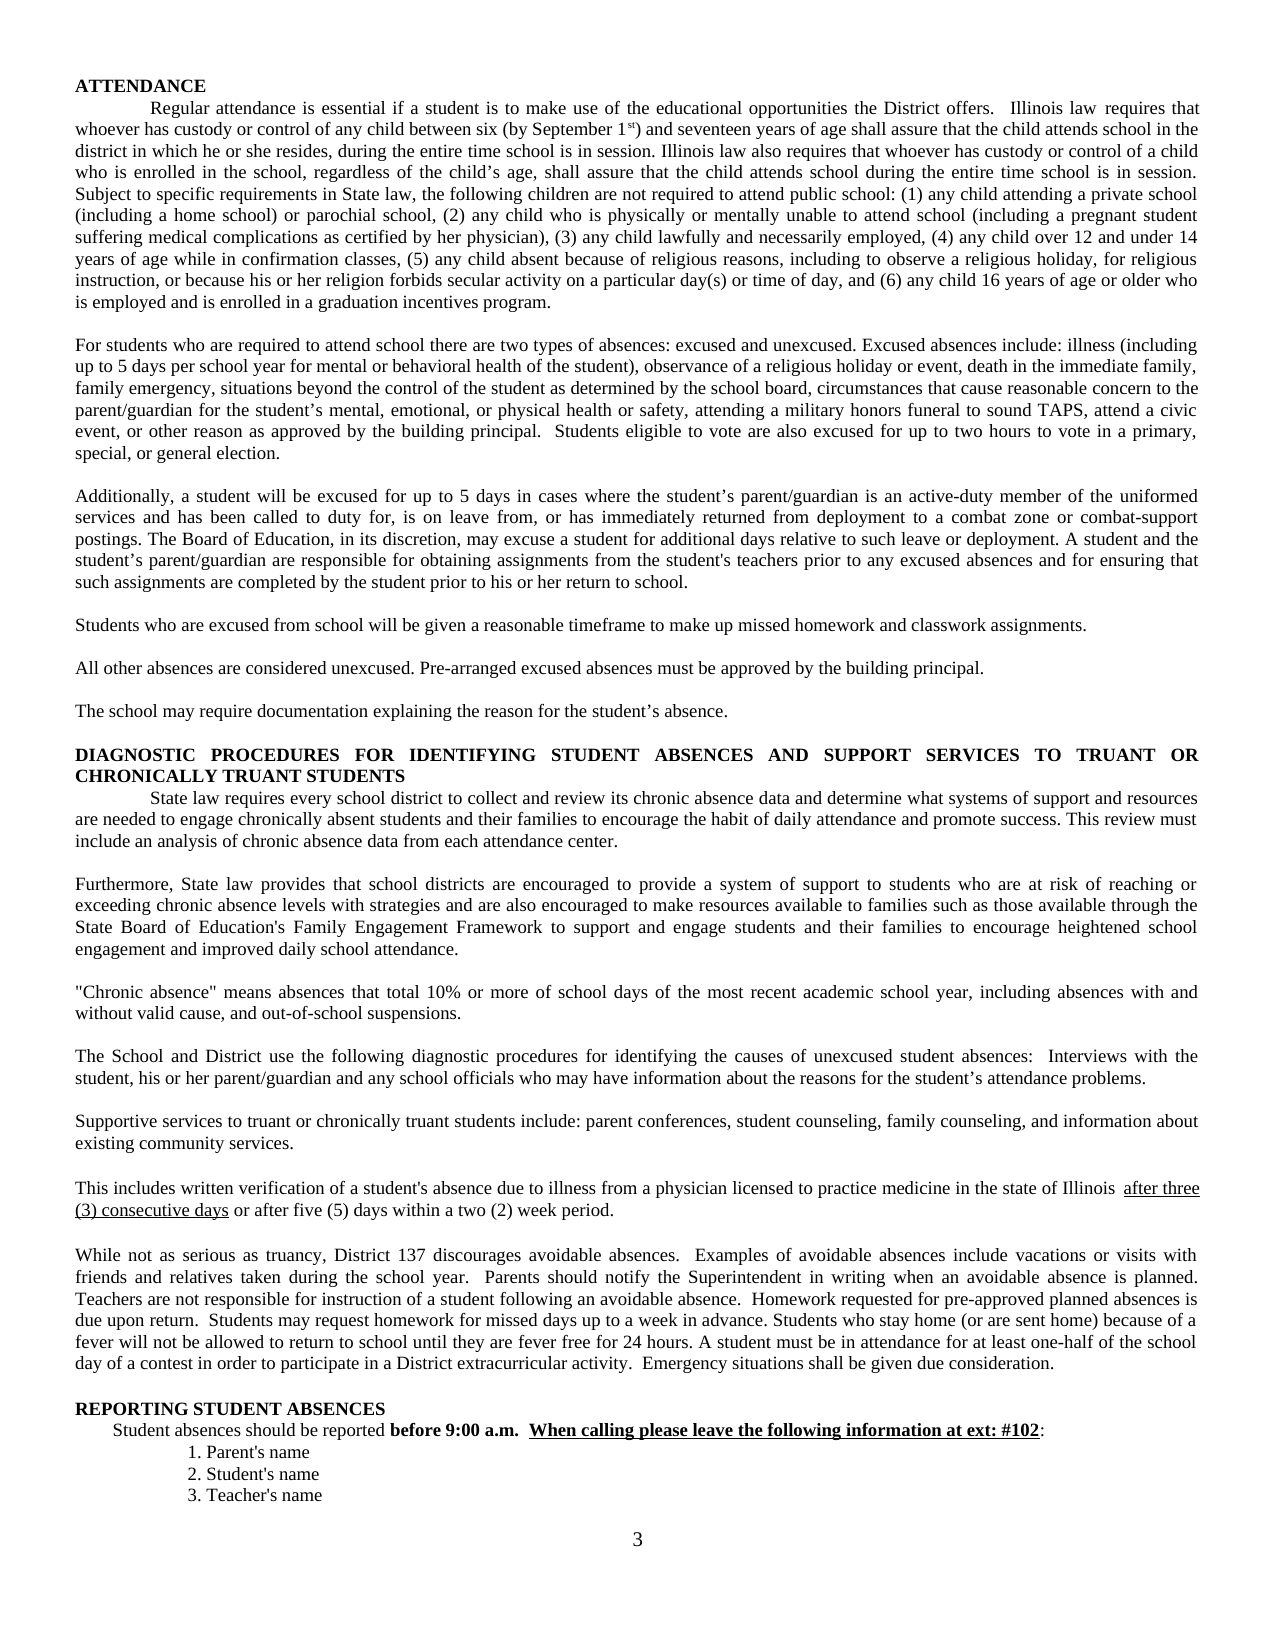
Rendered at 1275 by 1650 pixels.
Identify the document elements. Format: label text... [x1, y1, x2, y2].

subtitle REPORTING STUDENT ABSENCES [75, 1398, 1200, 1419]
text This includes written verification of a student's absence due to illness from a physician licensed to practice medicine in the state of Illinois after three (3) consecutive days or after five (5) days within a two (2) week period. [75, 1177, 1200, 1220]
text 2. Student's name [75, 1462, 1200, 1484]
text The School and District use the following diagnostic procedures for identifying the causes of unexcused student absences: Interviews with the student, his or her parent/guardian and any school officials who may have information about the reasons for the student’s attendance problems. [75, 1045, 1200, 1088]
text Regular attendance is essential if a student is to make use of the educational opportunities the District offers. Illinois law requires that whoever has custody or control of any child between six (by September 1st) and seventeen years of age shall assure that the child attends school in the district in which he or she resides, during the entire time school is in session. Illinois law also requires that whoever has custody or control of a child who is enrolled in the school, regardless of the child’s age, shall assure that the child attends school during the entire time school is in session. Subject to specific requirements in State law, the following children are not required to attend public school: (1) any child attending a private school (including a home school) or parochial school, (2) any child who is physically or mentally unable to attend school (including a pregnant student suffering medical complications as certified by her physician), (3) any child lawfully and necessarily employed, (4) any child over 12 and under 14 years of age while in confirmation classes, (5) any child absent because of religious reasons, including to observe a religious holiday, for religious instruction, or because his or her religion forbids secular activity on a particular day(s) or time of day, and (6) any child 16 years of age or older who is employed and is enrolled in a graduation incentives program. [75, 97, 1200, 312]
text Supportive services to truant or chronically truant students include: parent conferences, student counseling, family counseling, and information about existing community services. [75, 1110, 1200, 1153]
text DIAGNOSTIC PROCEDURES FOR IDENTIFYING STUDENT ABSENCES AND SUPPORT SERVICES TO TRUANT OR CHRONICALLY TRUANT STUDENTS [75, 743, 1200, 787]
text Student absences should be reported before 9:00 a.m. When calling please leave the following information at ext: #102: [75, 1419, 1200, 1441]
text For students who are required to attend school there are two types of absences: excused and unexcused. Excused absences include: illness (including up to 5 days per school year for mental or behavioral health of the student), observance of a religious holiday or event, death in the immediate family, family emergency, situations beyond the control of the student as determined by the school board, circumstances that cause reasonable concern to the parent/guardian for the student’s mental, emotional, or physical health or safety, attending a military honors funeral to sound TAPS, attend a civic event, or other reason as approved by the building principal. Students eligible to vote are also excused for up to two hours to vote in a primary, special, or general election. [75, 334, 1200, 463]
text Furthermore, State law provides that school districts are encouraged to provide a system of support to students who are at risk of reaching or exceeding chronic absence levels with strategies and are also encouraged to make resources available to families such as those available through the State Board of Education's Family Engagement Framework to support and engage students and their families to encourage heightened school engagement and improved daily school attendance. [75, 873, 1200, 959]
text State law requires every school district to collect and review its chronic absence data and determine what systems of support and resources are needed to engage chronically absent students and their families to encourage the habit of daily attendance and promote success. This review must include an analysis of chronic absence data from each attendance center. [75, 787, 1200, 851]
text 1. Parent's name [75, 1441, 1200, 1462]
text "Chronic absence" means absences that total 10% or more of school days of the most recent academic school year, including absences with and without valid cause, and out-of-school suspensions. [75, 981, 1200, 1024]
text While not as serious as truancy, District 137 discourages avoidable absences. Examples of avoidable absences include vacations or visits with friends and relatives taken during the school year. Parents should notify the Superintendent in writing when an avoidable absence is planned. Teachers are not responsible for instruction of a student following an avoidable absence. Homework requested for pre-approved planned absences is due upon return. Students may request homework for missed days up to a week in advance. Students who stay home (or are sent home) because of a fever will not be allowed to return to school until they are fever free for 24 hours. A student must be in attendance for at least one-half of the school day of a contest in order to participate in a District extracurricular activity. Emergency situations shall be given due consideration. [75, 1244, 1200, 1374]
text Students who are excused from school will be given a reasonable timeframe to make up missed homework and classwork assignments. [75, 614, 1200, 636]
subtitle ATTENDANCE [75, 75, 1200, 97]
text All other absences are considered unexcused. Pre-arranged excused absences must be approved by the building principal. [75, 657, 1200, 679]
text Additionally, a student will be excused for up to 5 days in cases where the student’s parent/guardian is an active-duty member of the uniformed services and has been called to duty for, is on leave from, or has immediately returned from deployment to a combat zone or combat-support postings. The Board of Education, in its discretion, may excuse a student for additional days relative to such leave or deployment. A student and the student’s parent/guardian are responsible for obtaining assignments from the student's teachers prior to any excused absences and for ensuring that such assignments are completed by the student prior to his or her return to school. [75, 485, 1200, 592]
text The school may require documentation explaining the reason for the student’s absence. [75, 700, 1200, 722]
text 3. Teacher's name [75, 1484, 1200, 1506]
